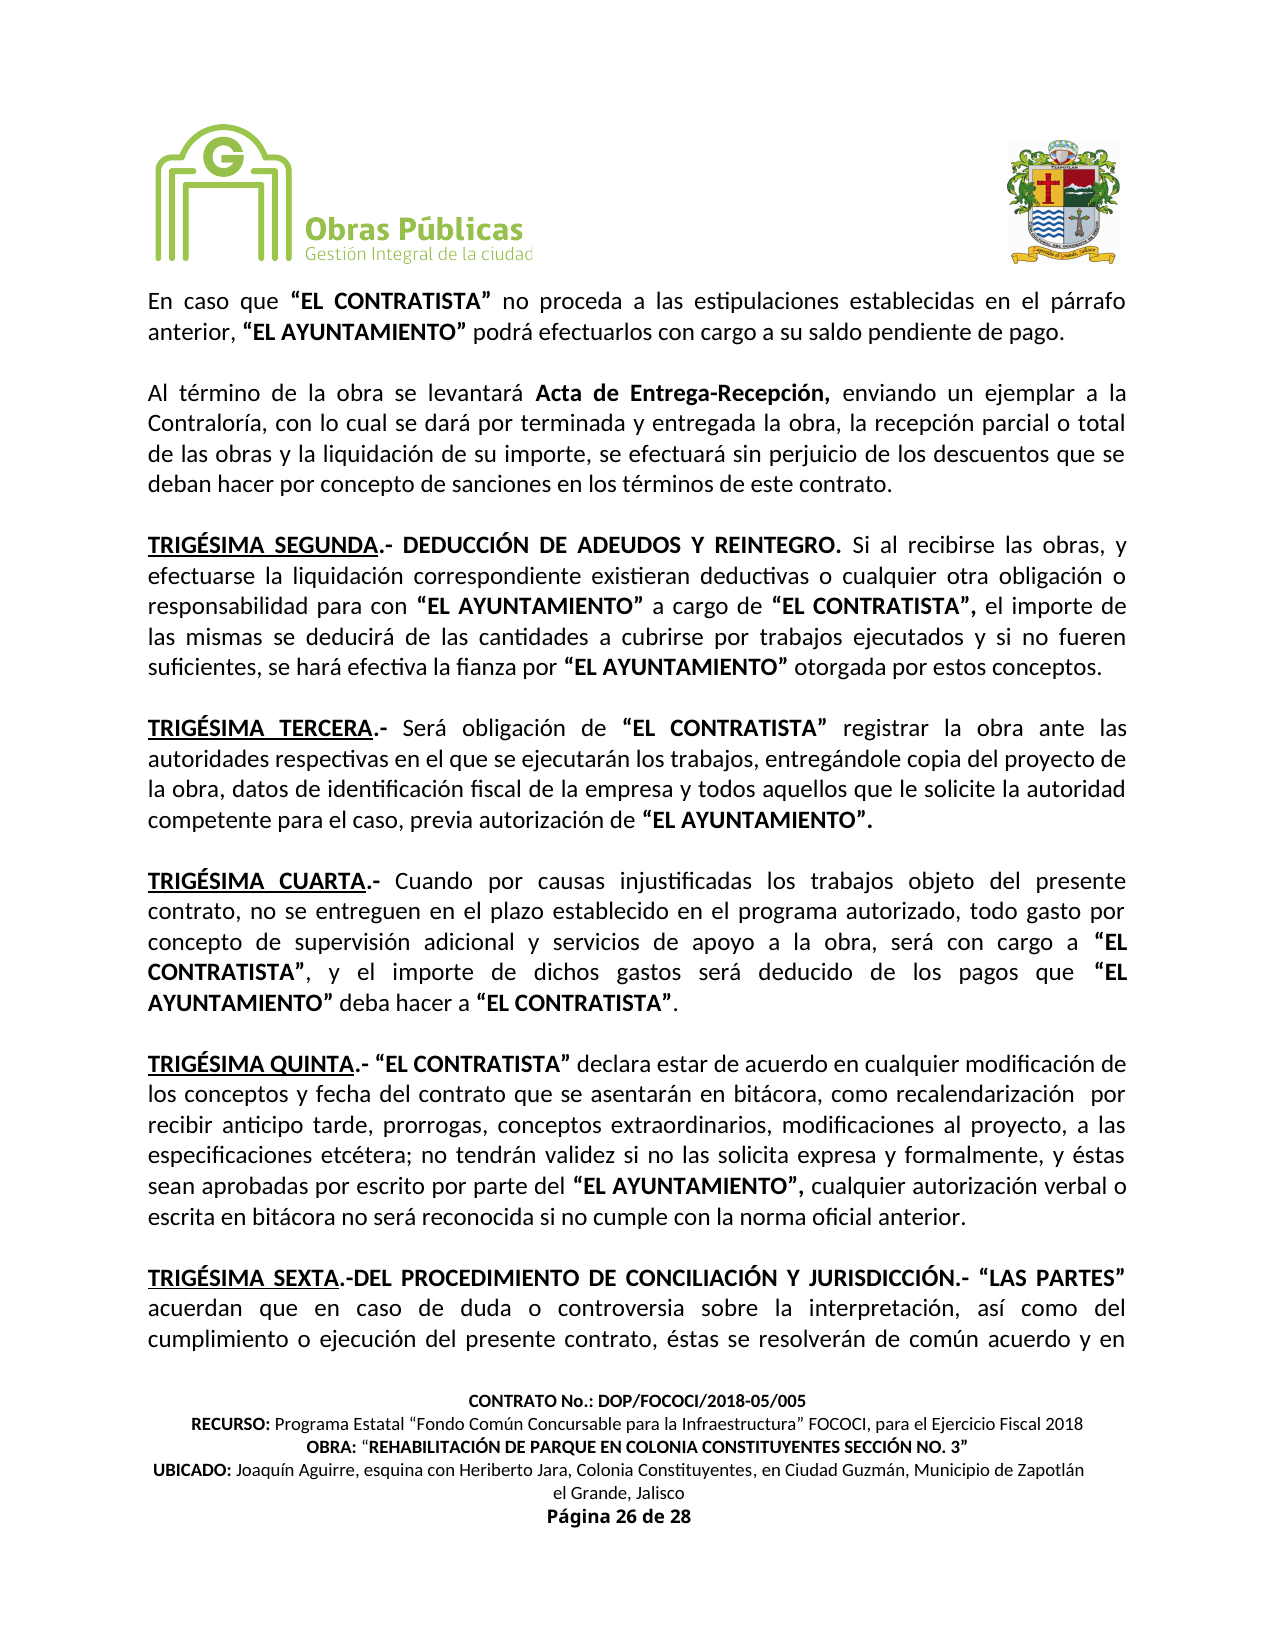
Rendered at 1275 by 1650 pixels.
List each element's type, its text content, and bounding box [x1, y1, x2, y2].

text TRIGÉSIMA CUARTA.- Cuando por causas injustificadas los trabajos objeto del presente contrato, no se entreguen en el plazo establecido en el programa autorizado, todo gasto por concepto de supervisión adicional y servicios de apoyo a la obra, será con cargo a “EL CONTRATISTA”, y el importe de dichos gastos será deducido de los pagos que “EL AYUNTAMIENTO” deba hacer a “EL CONTRATISTA”. [148, 865, 1127, 1018]
text Al término de la obra se levantará Acta de Entrega-Recepción, enviando un ejemplar a la Contraloría, con lo cual se dará por terminada y entregada la obra, la recepción parcial o total de las obras y la liquidación de su importe, se efectuará sin perjuicio de los descuentos que se deban hacer por concepto de sanciones en los términos de este contrato. [148, 377, 1127, 499]
text En caso que “EL CONTRATISTA” no proceda a las estipulaciones establecidas en el párrafo anterior, “EL AYUNTAMIENTO” podrá efectuarlos con cargo a su saldo pendiente de pago. [148, 285, 1127, 346]
text TRIGÉSIMA TERCERA.- Será obligación de “EL CONTRATISTA” registrar la obra ante las autoridades respectivas en el que se ejecutarán los trabajos, entregándole copia del proyecto de la obra, datos de identificación fiscal de la empresa y todos aquellos que le solicite la autoridad competente para el caso, previa autorización de “EL AYUNTAMIENTO”. [148, 712, 1127, 834]
picture [155, 124, 533, 264]
text TRIGÉSIMA QUINTA.- “EL CONTRATISTA” declara estar de acuerdo en cualquier modificación de los conceptos y fecha del contrato que se asentarán en bitácora, como recalendarización por recibir anticipo tarde, prorrogas, conceptos extraordinarios, modificaciones al proyecto, a las especificaciones etcétera; no tendrán validez si no las solicita expresa y formalmente, y éstas sean aprobadas por escrito por parte del “EL AYUNTAMIENTO”, cualquier autorización verbal o escrita en bitácora no será reconocida si no cumple con la norma oficial anterior. [148, 1048, 1127, 1231]
text TRIGÉSIMA SEGUNDA.- DEDUCCIÓN DE ADEUDOS Y REINTEGRO. Si al recibirse las obras, y efectuarse la liquidación correspondiente existieran deductivas o cualquier otra obligación o responsabilidad para con “EL AYUNTAMIENTO” a cargo de “EL CONTRATISTA”, el importe de las mismas se deducirá de las cantidades a cubrirse por trabajos ejecutados y si no fueren suficientes, se hará efectiva la fianza por “EL AYUNTAMIENTO” otorgada por estos conceptos. [148, 529, 1127, 682]
picture [1007, 140, 1120, 264]
